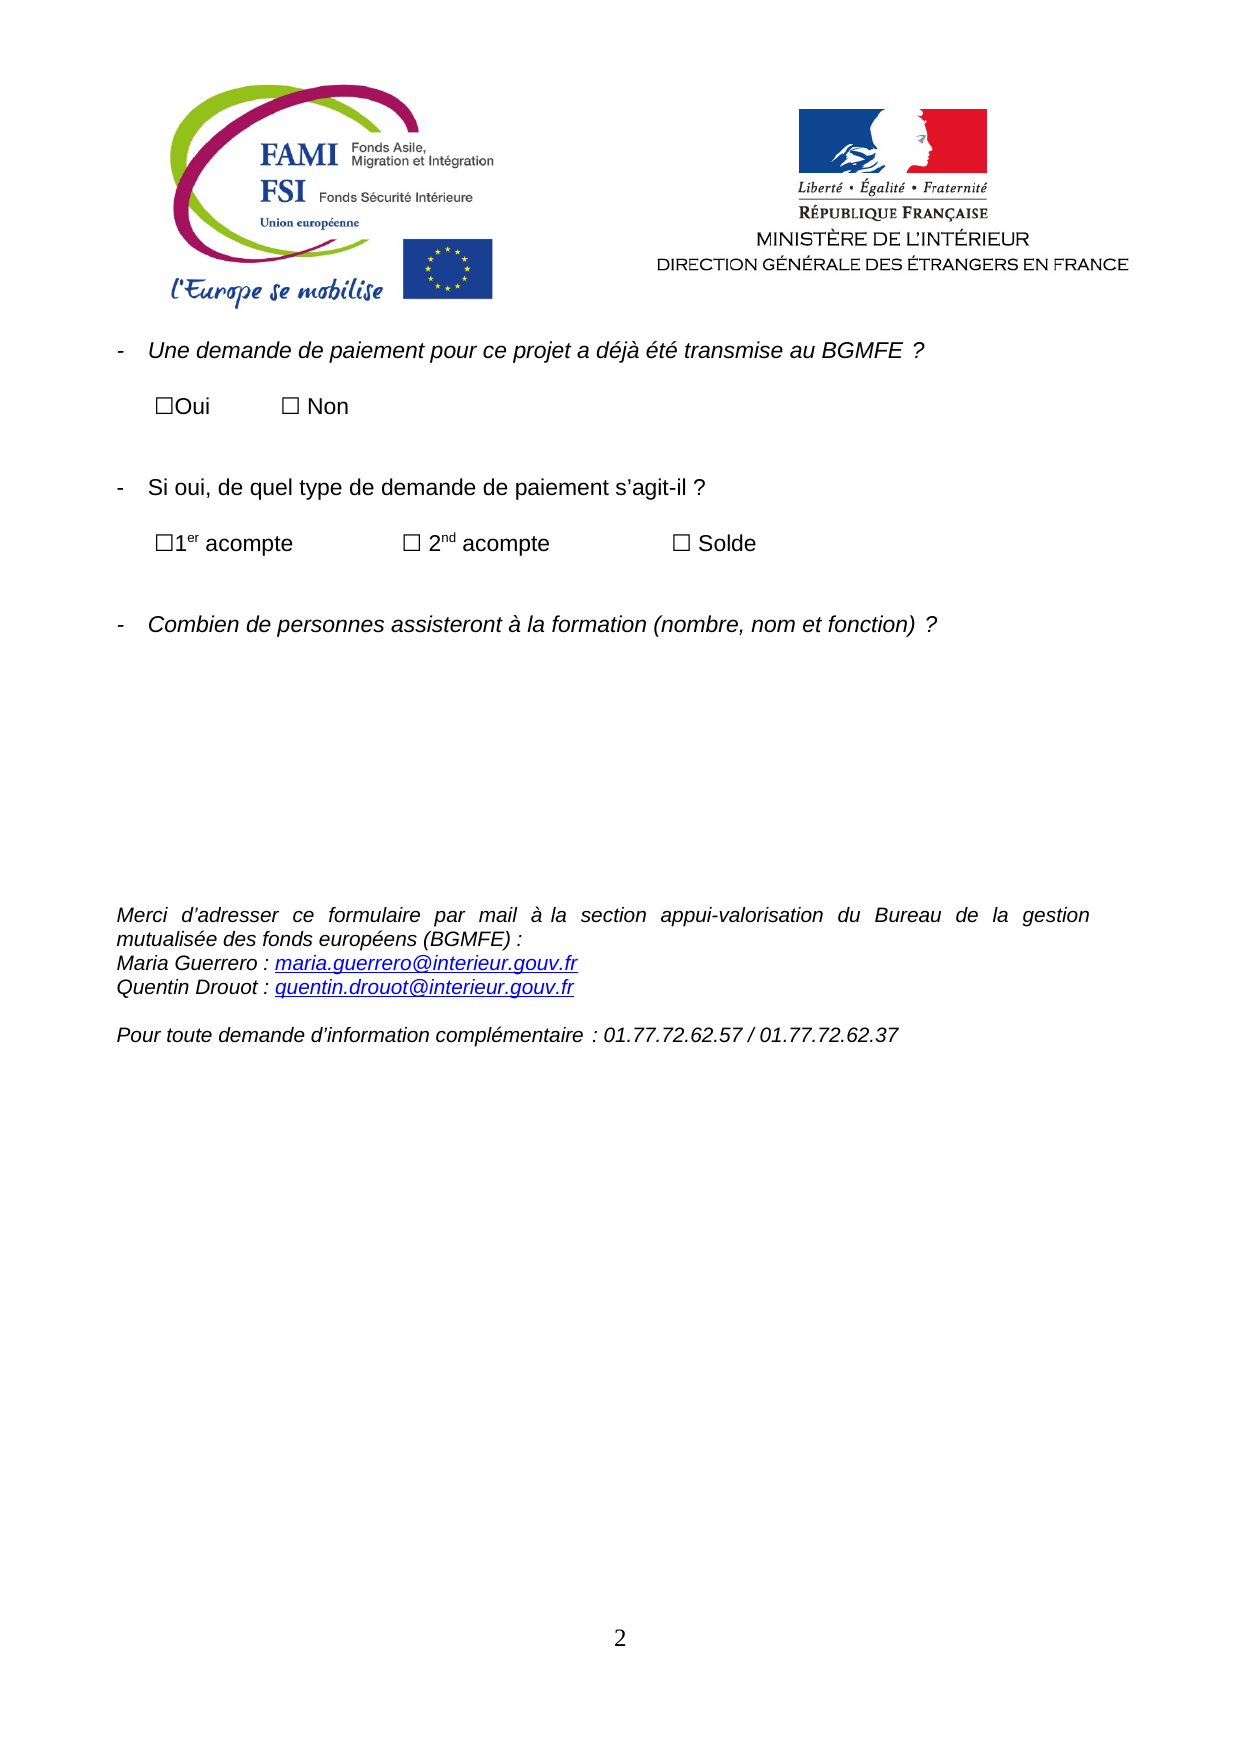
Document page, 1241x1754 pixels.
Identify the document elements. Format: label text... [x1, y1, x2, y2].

picture [649, 102, 1137, 276]
title Pour toute demande d’information complémentaire : 01.77.72.62.57 / 01.77.72.62.37 [116, 1023, 1093, 1047]
title Quentin Drouot : quentin.drouot@interieur.gouv.fr [116, 975, 1093, 999]
title Si oui, de quel type de demande de paiement s’agit-il ? [116, 474, 1093, 501]
title Maria Guerrero : maria.guerrero@interieur.gouv.fr [116, 951, 1093, 975]
title Une demande de paiement pour ce projet a déjà été transmise au BGMFE ? [116, 337, 1093, 364]
title Combien de personnes assisteront à la formation (nombre, nom et fonction) ? [116, 611, 1093, 637]
title ☐1er acompte ☐ 2nd acompte ☐ Solde [154, 527, 1093, 558]
picture [155, 73, 494, 309]
title ☐Oui ☐ Non [154, 390, 1093, 421]
title Merci d’adresser ce formulaire par mail à la section appui-valorisation du Bureau de la gestion mutualisée des fonds européens (BGMFE) : [116, 903, 1093, 951]
